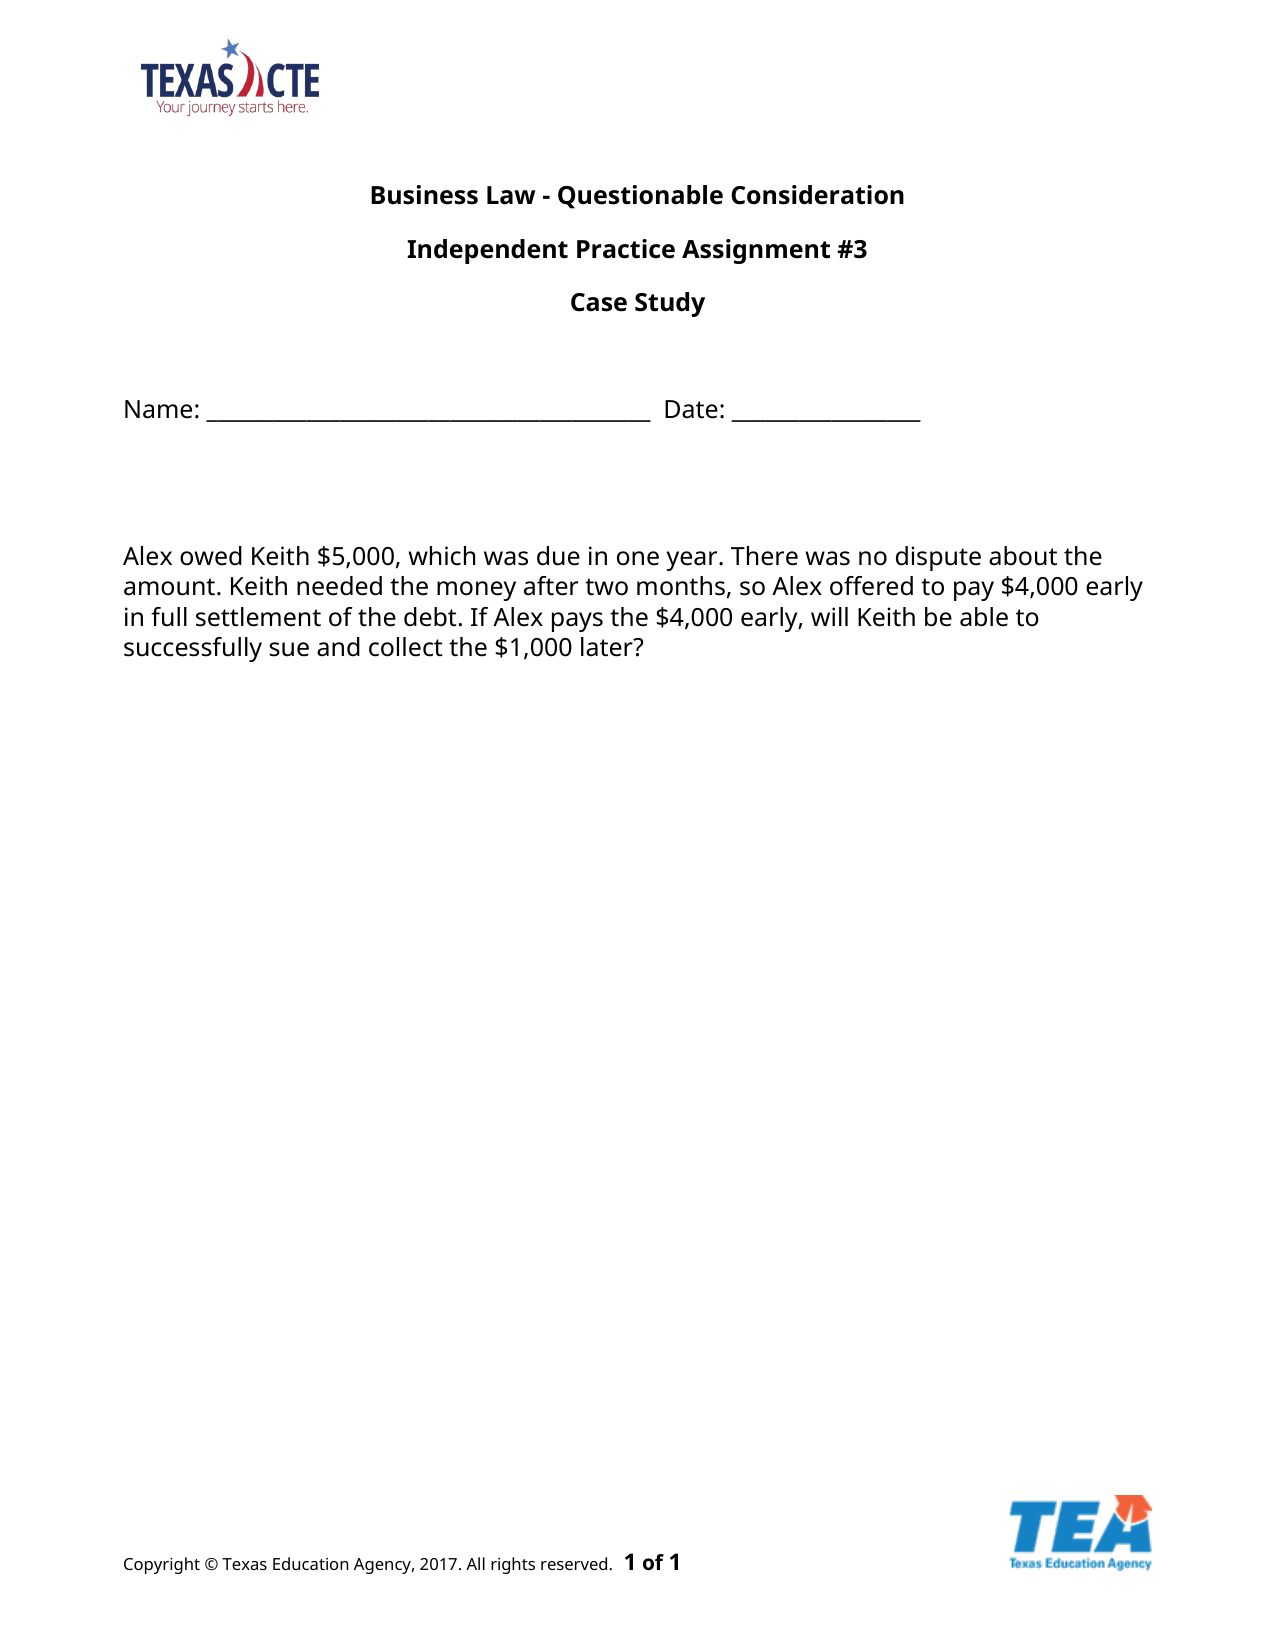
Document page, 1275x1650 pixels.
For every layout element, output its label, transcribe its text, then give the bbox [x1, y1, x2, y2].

picture [122, 28, 338, 127]
text Case Study [123, 285, 1152, 319]
text Business Law - Questionable Consideration [123, 178, 1152, 212]
picture [1009, 1495, 1153, 1571]
text Alex owed Keith $5,000, which was due in one year. There was no dispute about the amount. Keith needed the money after two months, so Alex offered to pay $4,000 early in full settlement of the debt. If Alex pays the $4,000 early, will Keith be able to successfully sue and collect the $1,000 later? [123, 541, 1152, 663]
text Independent Practice Assignment #3 [123, 231, 1152, 265]
text Name: ________________________________________ Date: _________________ [123, 392, 1152, 426]
